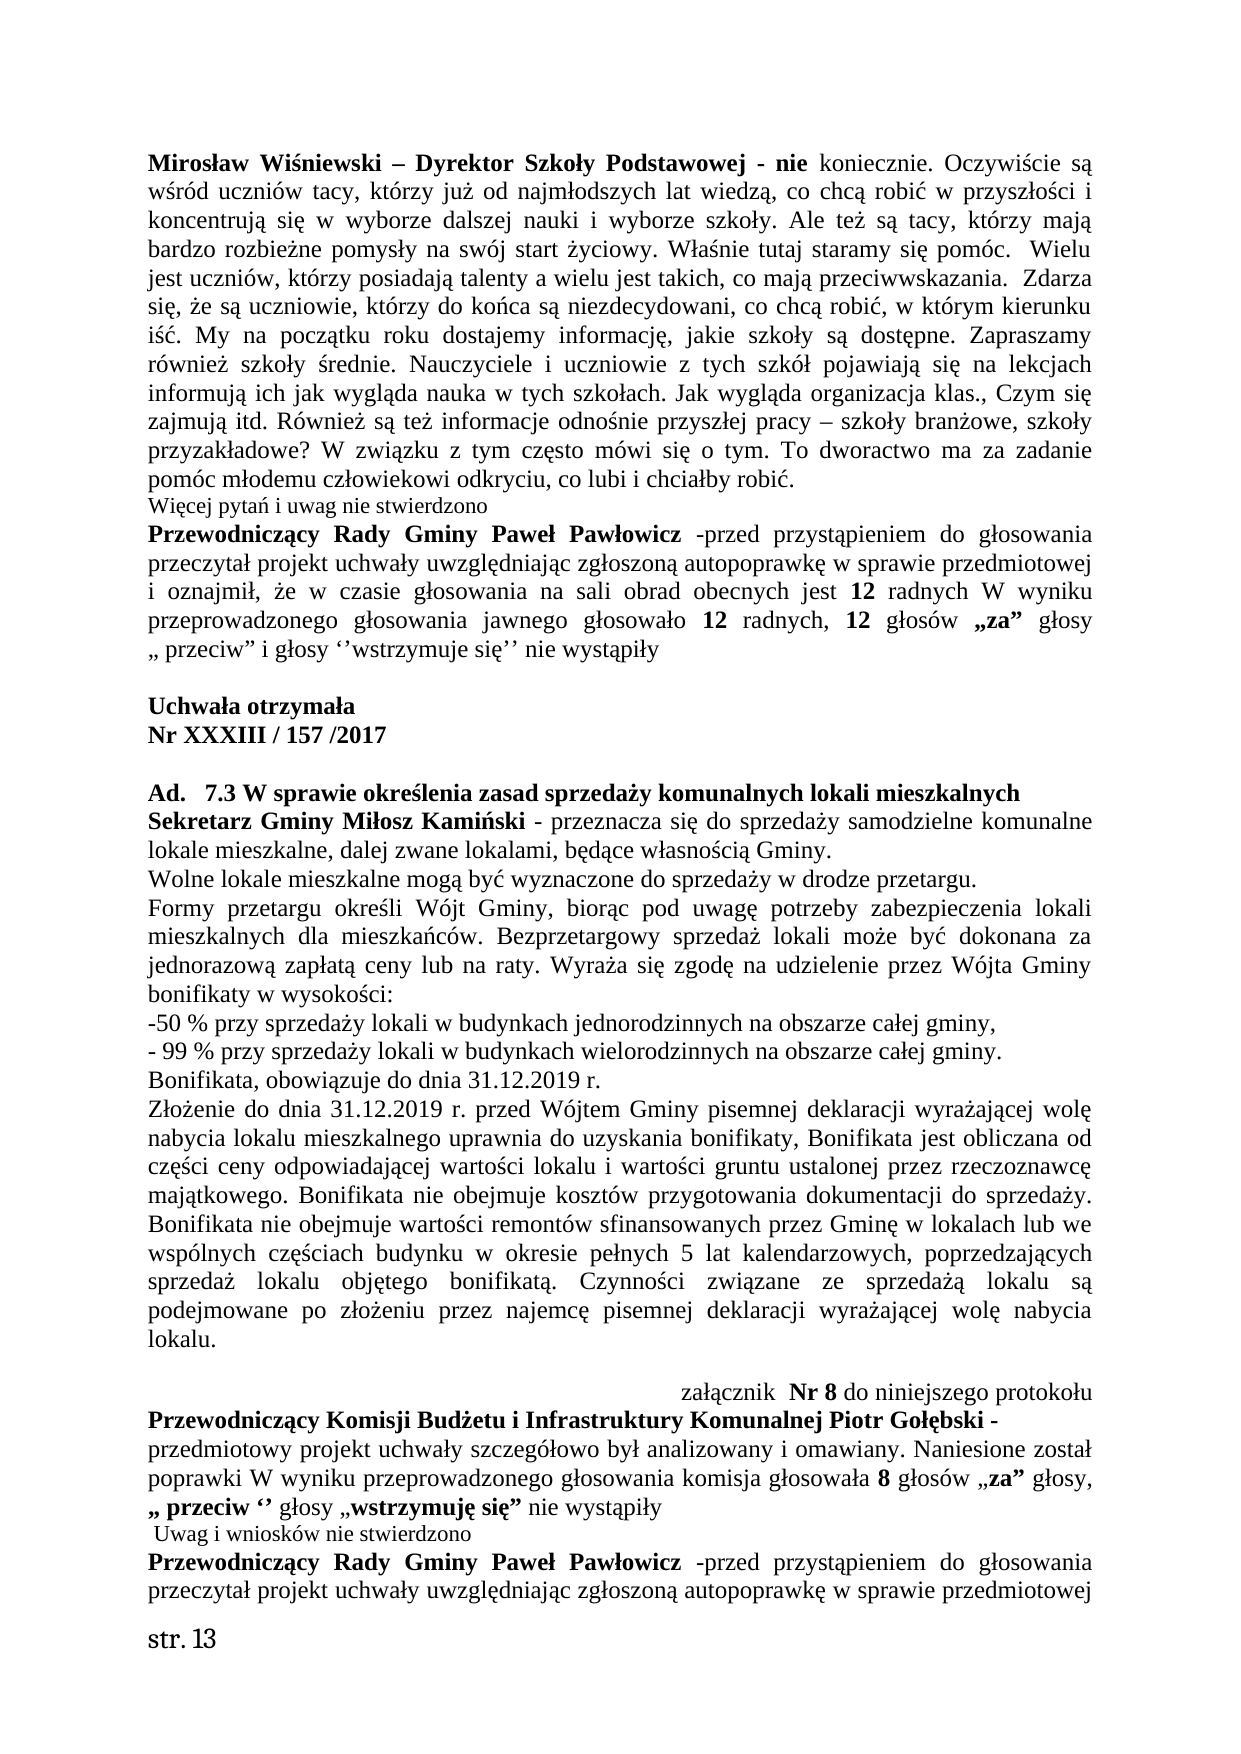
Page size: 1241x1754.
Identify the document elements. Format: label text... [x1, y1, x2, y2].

text przedmiotowy projekt uchwały szczegółowo był analizowany i omawiany. Naniesione został poprawki W wyniku przeprowadzonego głosowania komisja głosowała 8 głosów „za” głosy, „ przeciw ‘’ głosy „wstrzymuję się” nie wystąpiły [148, 1434, 1093, 1521]
text Ad. 7.3 W sprawie określenia zasad sprzedaży komunalnych lokali mieszkalnych [148, 778, 1093, 806]
text Przewodniczący Rady Gminy Paweł Pawłowicz -przed przystąpieniem do głosowania przeczytał projekt uchwały uwzględniając zgłoszoną autopoprawkę w sprawie przedmiotowej i oznajmił, że w czasie głosowania na sali obrad obecnych jest 12 radnych W wyniku przeprowadzonego głosowania jawnego głosowało 12 radnych, 12 głosów „za” głosy „ przeciw” i głosy ‘’wstrzymuje się’’ nie wystąpiły [148, 519, 1093, 663]
list - 99 % przy sprzedaży lokali w budynkach wielorodzinnych na obszarze całej gminy. [148, 1036, 1093, 1065]
text Sekretarz Gminy Miłosz Kamiński - przeznacza się do sprzedaży samodzielne komunalne lokale mieszkalne, dalej zwane lokalami, będące własnością Gminy. [148, 806, 1093, 864]
text Uwag i wniosków nie stwierdzono [148, 1521, 1093, 1547]
list Bonifikata, obowiązuje do dnia 31.12.2019 r. [148, 1065, 1093, 1094]
text Uchwała otrzymała [148, 691, 1093, 720]
text Wolne lokale mieszkalne mogą być wyznaczone do sprzedaży w drodze przetargu. [148, 864, 1093, 893]
list Złożenie do dnia 31.12.2019 r. przed Wójtem Gminy pisemnej deklaracji wyrażającej wolę nabycia lokalu mieszkalnego uprawnia do uzyskania bonifikaty, Bonifikata jest obliczana od części ceny odpowiadającej wartości lokalu i wartości gruntu ustalonej przez rzeczoznawcę majątkowego. Bonifikata nie obejmuje kosztów przygotowania dokumentacji do sprzedaży. Bonifikata nie obejmuje wartości remontów sfinansowanych przez Gminę w lokalach lub we wspólnych częściach budynku w okresie pełnych 5 lat kalendarzowych, poprzedzających sprzedaż lokalu objętego bonifikatą. Czynności związane ze sprzedażą lokalu są podejmowane po złożeniu przez najemcę pisemnej deklaracji wyrażającej wolę nabycia lokalu. [148, 1094, 1093, 1353]
text załącznik Nr 8 do niniejszego protokołu Przewodniczący Komisji Budżetu i Infrastruktury Komunalnej Piotr Gołębski - [148, 1377, 1093, 1434]
text Więcej pytań i uwag nie stwierdzono [148, 493, 1093, 519]
text Formy przetargu określi Wójt Gminy, biorąc pod uwagę potrzeby zabezpieczenia lokali mieszkalnych dla mieszkańców. Bezprzetargowy sprzedaż lokali może być dokonana za jednorazową zapłatą ceny lub na raty. Wyraża się zgodę na udzielenie przez Wójta Gminy bonifikaty w wysokości: [148, 893, 1093, 1008]
text Mirosław Wiśniewski – Dyrektor Szkoły Podstawowej - nie koniecznie. Oczywiście są wśród uczniów tacy, którzy już od najmłodszych lat wiedzą, co chcą robić w przyszłości i koncentrują się w wyborze dalszej nauki i wyborze szkoły. Ale też są tacy, którzy mają bardzo rozbieżne pomysły na swój start życiowy. Właśnie tutaj staramy się pomóc. Wielu jest uczniów, którzy posiadają talenty a wielu jest takich, co mają przeciwwskazania. Zdarza się, że są uczniowie, którzy do końca są niezdecydowani, co chcą robić, w którym kierunku iść. My na początku roku dostajemy informację, jakie szkoły są dostępne. Zapraszamy również szkoły średnie. Nauczyciele i uczniowie z tych szkół pojawiają się na lekcjach informują ich jak wygląda nauka w tych szkołach. Jak wygląda organizacja klas., Czym się zajmują itd. Również są też informacje odnośnie przyszłej pracy – szkoły branżowe, szkoły przyzakładowe? W związku z tym często mówi się o tym. To dworactwo ma za zadanie pomóc młodemu człowiekowi odkryciu, co lubi i chciałby robić. [148, 148, 1093, 493]
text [148, 1547, 1093, 1604]
list -50 % przy sprzedaży lokali w budynkach jednorodzinnych na obszarze całej gminy, [148, 1008, 1093, 1036]
text Nr XXXIII / 157 /2017 [148, 720, 1093, 749]
